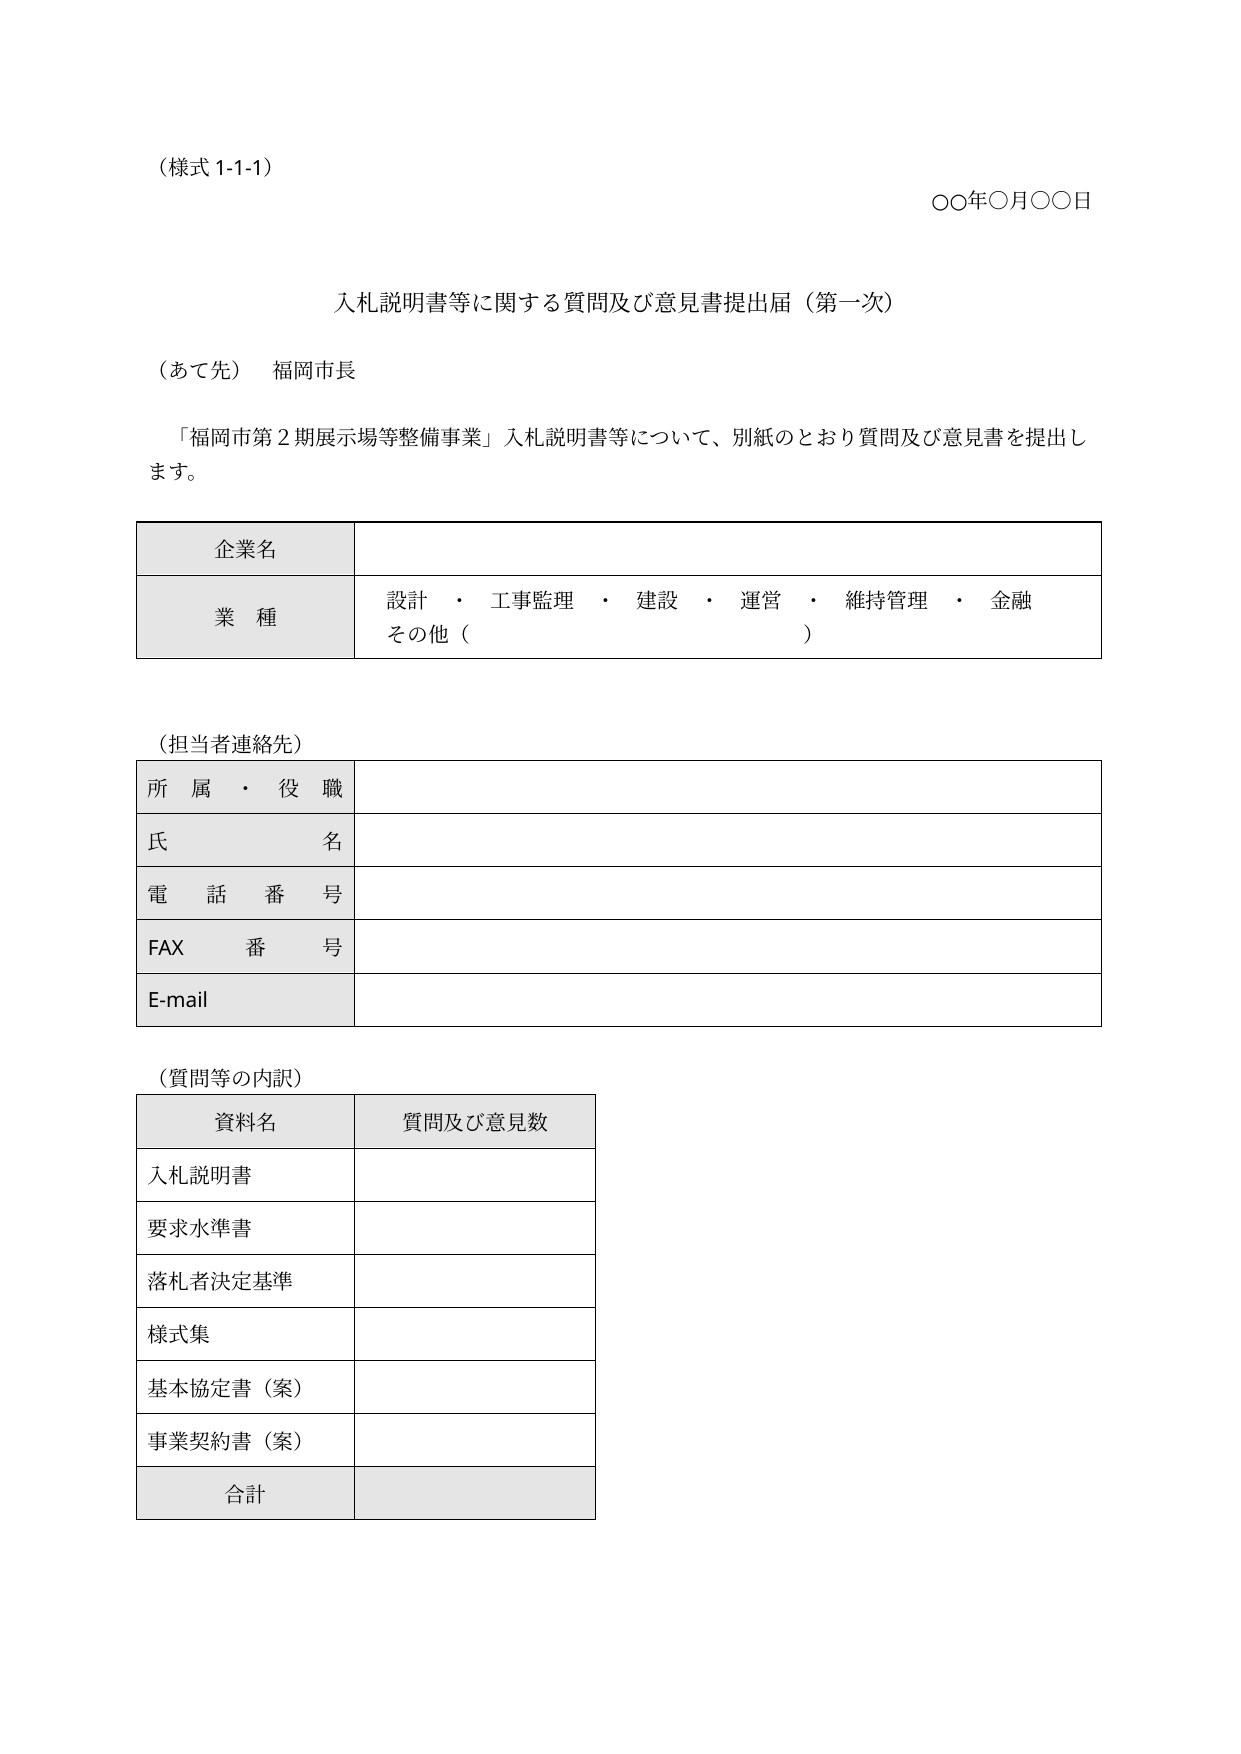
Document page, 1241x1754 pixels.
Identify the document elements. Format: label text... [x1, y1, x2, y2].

table_cell [355, 1414, 595, 1466]
table_cell 設計 ・ 工事監理 ・ 建設 ・ 運営 ・ 維持管理 ・ 金融 その他（ ） [355, 576, 1101, 657]
table_cell [355, 1467, 595, 1519]
table_cell 電話番号 [137, 867, 354, 919]
table_cell [355, 867, 1101, 919]
table_header [355, 761, 1101, 813]
table_cell 基本協定書（案） [137, 1361, 354, 1413]
table_header 質問及び意見数 [355, 1095, 595, 1147]
text （あて先） 福岡市長 [148, 352, 1092, 386]
table_cell [355, 1308, 595, 1360]
text （質問等の内訳） [148, 1061, 1092, 1094]
table_cell [355, 1149, 595, 1201]
text （様式1-1-1） [148, 149, 1092, 183]
table_cell 氏名 [137, 814, 354, 866]
table_header [355, 523, 1101, 574]
table_cell 落札者決定基準 [137, 1255, 354, 1307]
table_cell 合計 [137, 1467, 354, 1519]
text 「福岡市第２期展示場等整備事業」入札説明書等について、別紙のとおり質問及び意見書を提出します。 [148, 420, 1092, 488]
text 入札説明書等に関する質問及び意見書提出届（第一次） [148, 284, 1092, 318]
table_cell [355, 974, 1101, 1026]
table_cell [355, 920, 1101, 972]
text ○○年○月○○日 [148, 183, 1092, 217]
table_cell 入札説明書 [137, 1149, 354, 1201]
table_cell FAX番号 [137, 920, 354, 972]
table_cell [355, 1202, 595, 1254]
table_cell 事業契約書（案） [137, 1414, 354, 1466]
table_header 所属・役職 [137, 761, 354, 813]
table_cell [355, 1361, 595, 1413]
table_cell [355, 1255, 595, 1307]
table_cell E-mail [137, 974, 354, 1026]
table_cell 様式集 [137, 1308, 354, 1360]
table_cell 業 種 [137, 576, 354, 657]
table_cell 要求水準書 [137, 1202, 354, 1254]
text （担当者連絡先） [148, 726, 1092, 760]
table_header 資料名 [137, 1095, 354, 1147]
table_header 企業名 [137, 523, 354, 574]
table_cell [355, 814, 1101, 866]
